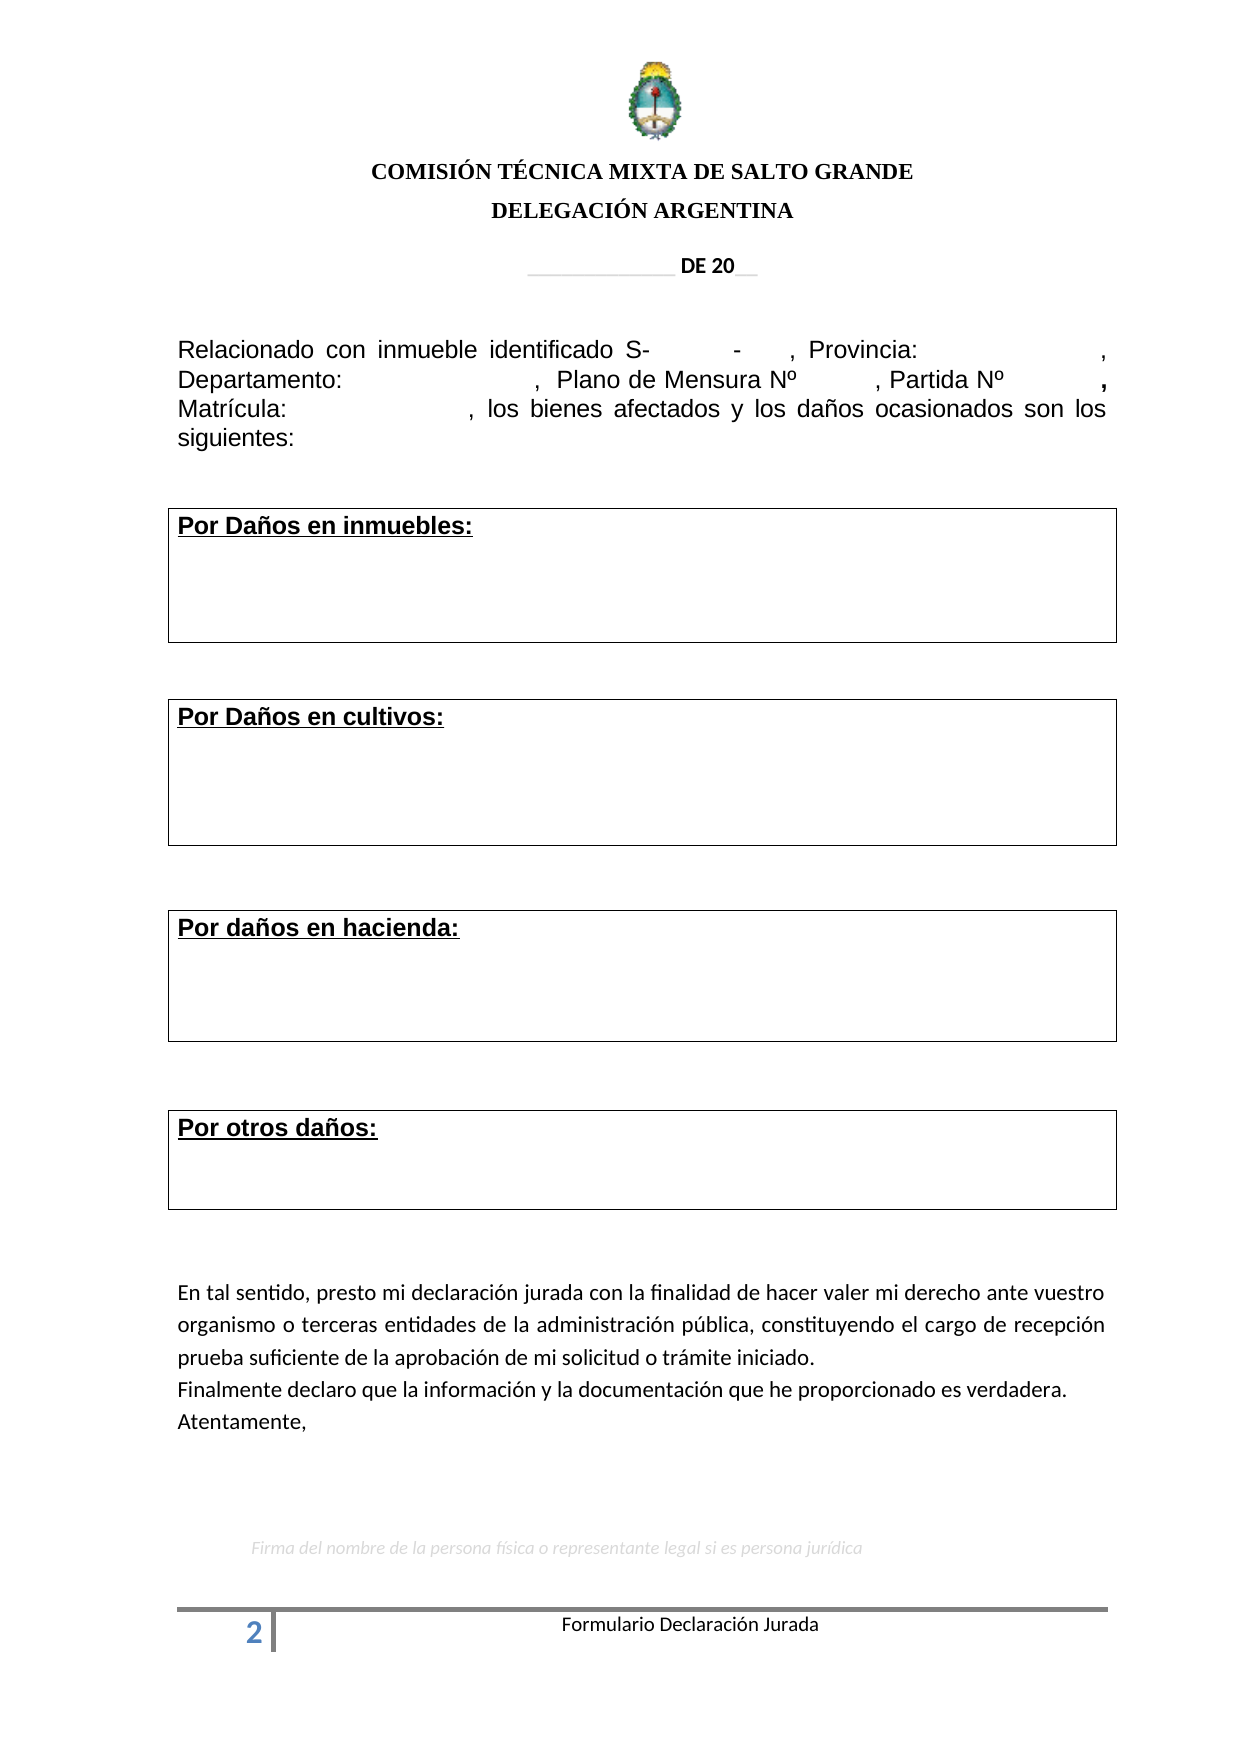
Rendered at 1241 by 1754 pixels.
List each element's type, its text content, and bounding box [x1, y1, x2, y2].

picture [621, 54, 685, 143]
text Por otros daños: [169, 1111, 1116, 1142]
text Firma del nombre de la persona física o representante legal si es persona jurídica [177, 1536, 1107, 1559]
text _____________ DE 20__ [177, 251, 1107, 279]
text Relacionado con inmueble identificado S- - , Provincia: , Departamento: , Plano de Mensura Nº , Partida Nº , Matrícula: , los bienes afectados y los daños ocasionados son los siguientes: [177, 335, 1107, 452]
text Atentamente, [177, 1407, 1107, 1435]
text Por Daños en cultivos: [169, 700, 1116, 731]
text Por daños en hacienda: [169, 911, 1116, 942]
text En tal sentido, presto mi declaración jurada con la finalidad de hacer valer mi derecho ante vuestro organismo o terceras entidades de la administración pública, constituyendo el cargo de recepción prueba suficiente de la aprobación de mi solicitud o trámite iniciado. [177, 1278, 1107, 1371]
text Por Daños en inmuebles: [169, 509, 1116, 540]
text Finalmente declaro que la información y la documentación que he proporcionado es verdadera. [177, 1375, 1107, 1403]
